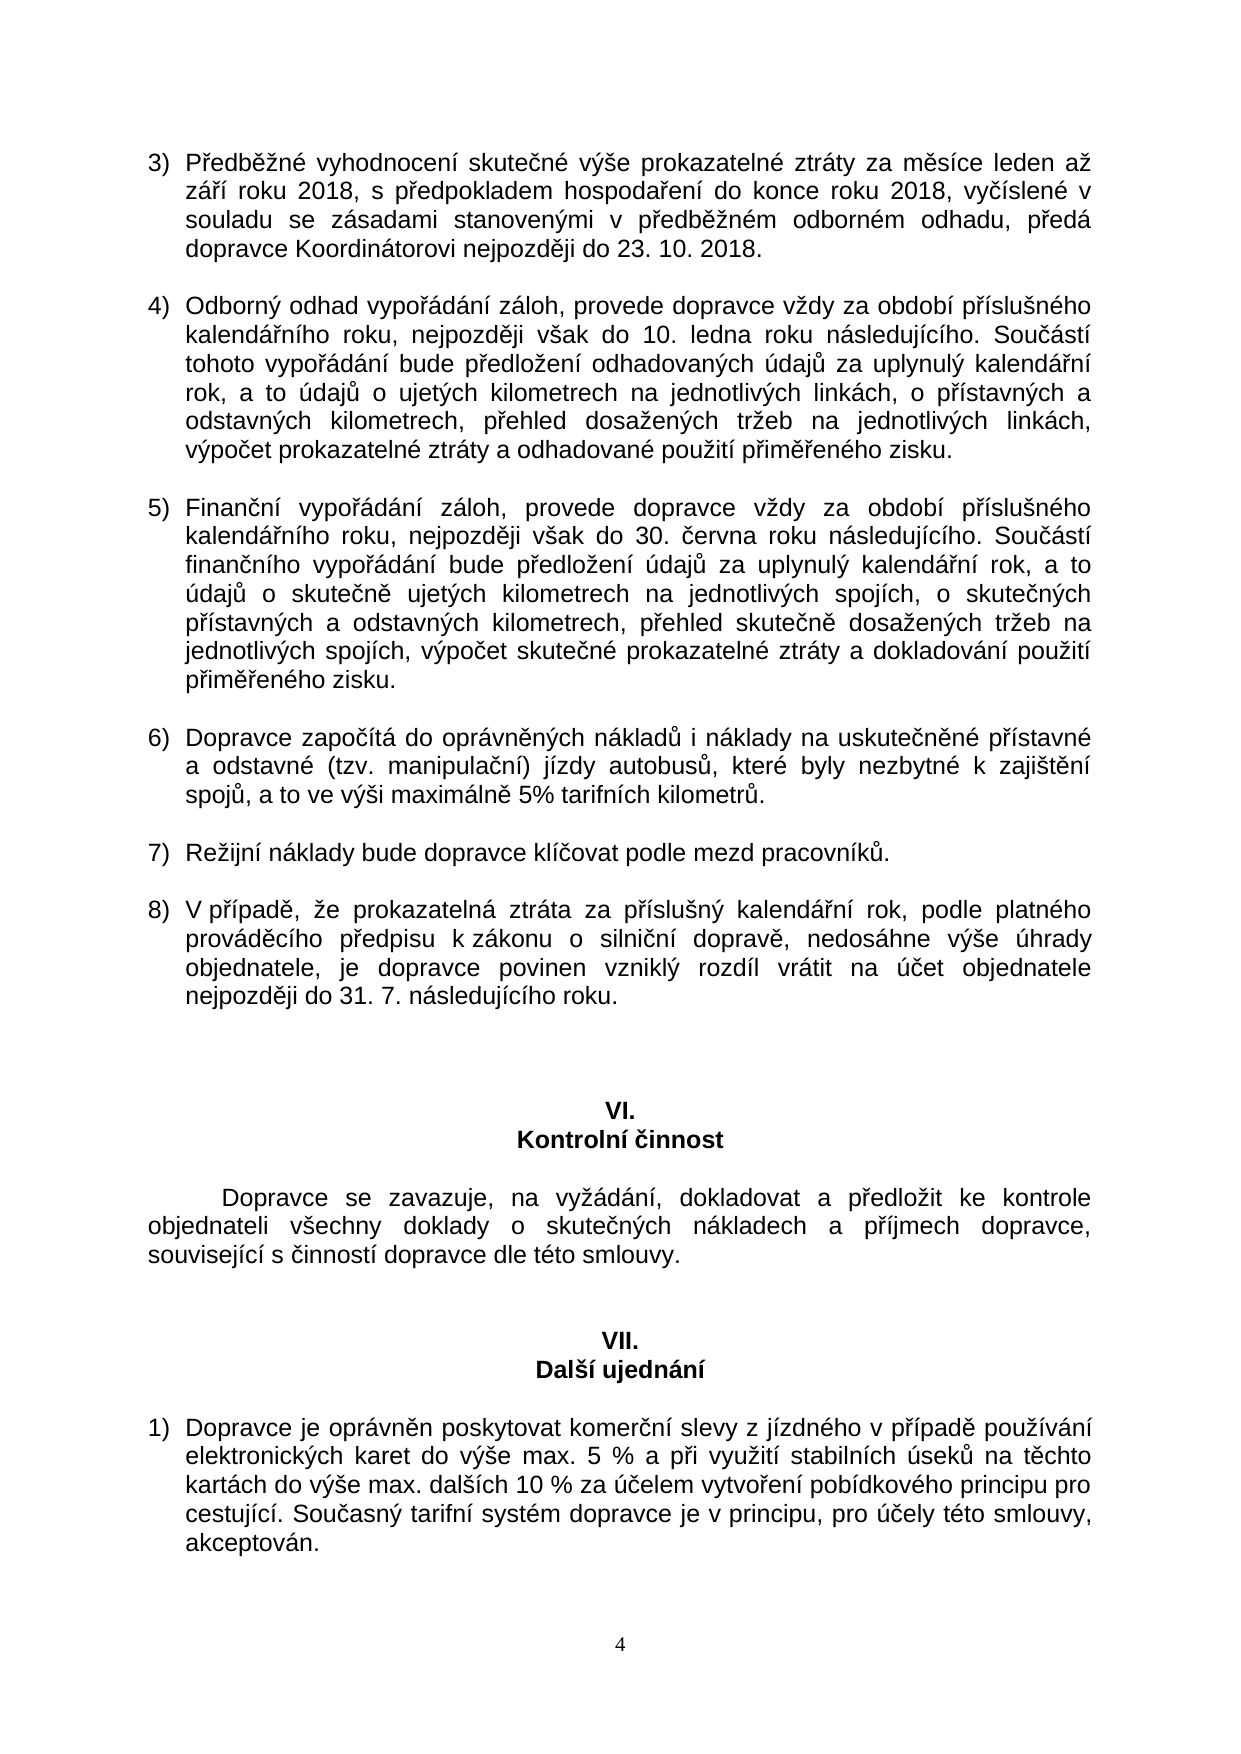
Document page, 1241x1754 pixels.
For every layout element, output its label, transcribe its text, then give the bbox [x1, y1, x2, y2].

text Kontrolní činnost [148, 1125, 1093, 1154]
text VI. [148, 1096, 1093, 1125]
text Další ujednání [148, 1355, 1093, 1384]
text VII. [148, 1326, 1093, 1355]
list Režijní náklady bude dopravce klíčovat podle mezd pracovníků. [148, 838, 1093, 866]
list Dopravce je oprávněn poskytovat komerční slevy z jízdného v případě používání elektronických karet do výše max. 5 % a při využití stabilních úseků na těchto kartách do výše max. dalších 10 % za účelem vytvoření pobídkového principu pro cestující. Současný tarifní systém dopravce je v principu, pro účely této smlouvy, akceptován. [148, 1413, 1093, 1556]
list Předběžné vyhodnocení skutečné výše prokazatelné ztráty za měsíce leden až září roku 2018, s předpokladem hospodaření do konce roku 2018, vyčíslené v souladu se zásadami stanovenými v předběžném odborném odhadu, předá dopravce Koordinátorovi nejpozději do 23. 10. 2018. [148, 148, 1093, 263]
list V případě, že prokazatelná ztráta za příslušný kalendářní rok, podle platného prováděcího předpisu k zákonu o silniční dopravě, nedosáhne výše úhrady objednatele, je dopravce povinen vzniklý rozdíl vrátit na účet objednatele nejpozději do 31. 7. následujícího roku. [148, 895, 1093, 1010]
text Dopravce se zavazuje, na vyžádání, dokladovat a předložit ke kontrole objednateli všechny doklady o skutečných nákladech a příjmech dopravce, související s činností dopravce dle této smlouvy. [148, 1183, 1093, 1269]
list Odborný odhad vypořádání záloh, provede dopravce vždy za období příslušného kalendářního roku, nejpozději však do 10. ledna roku následujícího. Součástí tohoto vypořádání bude předložení odhadovaných údajů za uplynulý kalendářní rok, a to údajů o ujetých kilometrech na jednotlivých linkách, o přístavných a odstavných kilometrech, přehled dosažených tržeb na jednotlivých linkách, výpočet prokazatelné ztráty a odhadované použití přiměřeného zisku. [148, 291, 1093, 464]
list Finanční vypořádání záloh, provede dopravce vždy za období příslušného kalendářního roku, nejpozději však do 30. června roku následujícího. Součástí finančního vypořádání bude předložení údajů za uplynulý kalendářní rok, a to údajů o skutečně ujetých kilometrech na jednotlivých spojích, o skutečných přístavných a odstavných kilometrech, přehled skutečně dosažených tržeb na jednotlivých spojích, výpočet skutečné prokazatelné ztráty a dokladování použití přiměřeného zisku. [148, 493, 1093, 694]
list Dopravce započítá do oprávněných nákladů i náklady na uskutečněné přístavné a odstavné (tzv. manipulační) jízdy autobusů, které byly nezbytné k zajištění spojů, a to ve výši maximálně 5% tarifních kilometrů. [148, 723, 1093, 809]
